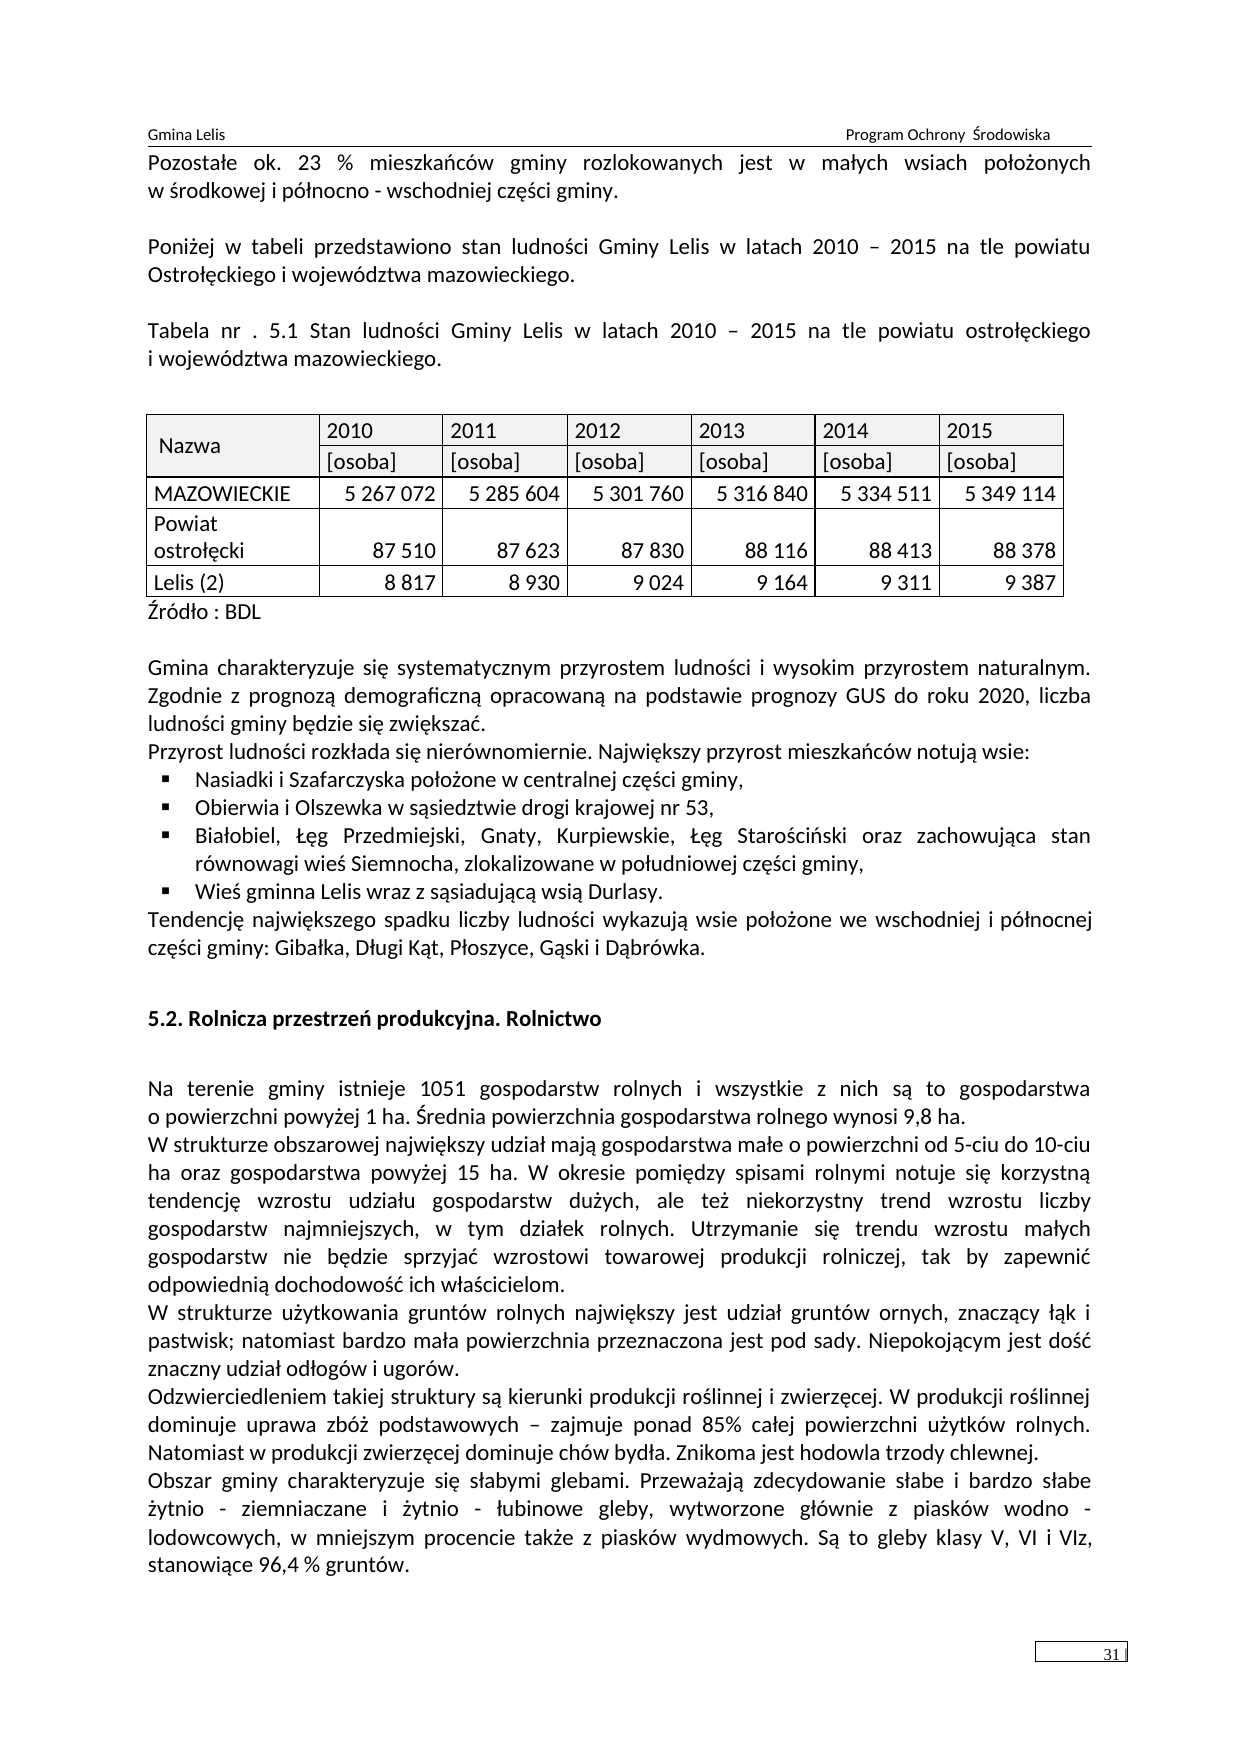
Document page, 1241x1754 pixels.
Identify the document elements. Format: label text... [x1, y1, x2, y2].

text 5.2. Rolnicza przestrzeń produkcyjna. Rolnictwo [148, 1004, 1092, 1032]
text Poniżej w tabeli przedstawiono stan ludności Gminy Lelis w latach 2010 – 2015 na tle powiatu Ostrołęckiego i województwa mazowieckiego. [148, 232, 1092, 288]
table_cell Lelis (2) [147, 566, 319, 596]
text Na terenie gminy istnieje 1051 gospodarstw rolnych i wszystkie z nich są to gospodarstwa o powierzchni powyżej . Średnia powierzchnia gospodarstwa rolnego wynosi . [148, 1074, 1092, 1130]
list Nasiadki i Szafarczyska położone w centralnej części gminy, [160, 765, 1092, 793]
table_cell 5 301 760 [568, 478, 691, 508]
table_cell 5 285 604 [443, 478, 567, 508]
list Obierwia i Olszewka w sąsiedztwie drogi krajowej nr 53, [160, 793, 1092, 821]
table_cell MAZOWIECKIE [147, 478, 319, 508]
table_cell [osoba] [816, 446, 939, 476]
table_cell 88 116 [692, 509, 814, 565]
table_cell 87 830 [568, 509, 691, 565]
table_cell 5 349 114 [940, 478, 1063, 508]
text W strukturze użytkowania gruntów rolnych największy jest udział gruntów ornych, znaczący łąk i pastwisk; natomiast bardzo mała powierzchnia przeznaczona jest pod sady. Niepokojącym jest dość znaczny udział odłogów i ugorów. [148, 1298, 1092, 1382]
table_cell 8 817 [320, 566, 442, 596]
table_header 2012 [568, 415, 691, 445]
table_cell 8 930 [443, 566, 567, 596]
list Białobiel, Łęg Przedmiejski, Gnaty, Kurpiewskie, Łęg Starościński oraz zachowująca stan równowagi wieś Siemnocha, zlokalizowane w południowej części gminy, [160, 821, 1092, 877]
table_cell [osoba] [692, 446, 814, 476]
table_header 2011 [443, 415, 567, 445]
table_cell 9 387 [940, 566, 1063, 596]
table_header Nazwa [147, 415, 319, 476]
text Źródło : BDL [148, 597, 1092, 625]
table_cell 9 311 [816, 566, 939, 596]
table_cell 88 378 [940, 509, 1063, 565]
table_cell 5 267 072 [320, 478, 442, 508]
table_cell [osoba] [443, 446, 567, 476]
table_cell [osoba] [940, 446, 1063, 476]
table_cell 9 164 [692, 566, 814, 596]
table_cell 87 510 [320, 509, 442, 565]
text Tabela nr . 5.1 Stan ludności Gminy Lelis w latach 2010 – 2015 na tle powiatu ostrołęckiego i województwa mazowieckiego. [148, 316, 1092, 372]
table_cell Powiat ostrołęcki [147, 509, 319, 565]
text Tendencję największego spadku liczby ludności wykazują wsie położone we wschodniej i północnej części gminy: Gibałka, Długi Kąt, Płoszyce, Gąski i Dąbrówka. [148, 905, 1092, 961]
table_cell [osoba] [568, 446, 691, 476]
table_header 2013 [692, 415, 814, 445]
list Wieś gminna Lelis wraz z sąsiadującą wsią Durlasy. [160, 877, 1092, 905]
table_cell 5 334 511 [816, 478, 939, 508]
table_cell [osoba] [320, 446, 442, 476]
table_cell 88 413 [816, 509, 939, 565]
text Obszar gminy charakteryzuje się słabymi glebami. Przeważają zdecydowanie słabe i bardzo słabe żytnio - ziemniaczane i żytnio - łubinowe gleby, wytworzone głównie z piasków wodno - lodowcowych, w mniejszym procencie także z piasków wydmowych. Są to gleby klasy V, VI i VIz, stanowiące 96,4 % gruntów. [148, 1467, 1092, 1579]
text W strukturze obszarowej największy udział mają gospodarstwa małe o powierzchni od 5-ciu do 10-ciu ha oraz gospodarstwa powyżej . W okresie pomiędzy spisami rolnymi notuje się korzystną tendencję wzrostu udziału gospodarstw dużych, ale też niekorzystny trend wzrostu liczby gospodarstw najmniejszych, w tym działek rolnych. Utrzymanie się trendu wzrostu małych gospodarstw nie będzie sprzyjać wzrostowi towarowej produkcji rolniczej, tak by zapewnić odpowiednią dochodowość ich właścicielom. [148, 1130, 1092, 1298]
text Gmina charakteryzuje się systematycznym przyrostem ludności i wysokim przyrostem naturalnym. Zgodnie z prognozą demograficzną opracowaną na podstawie prognozy GUS do roku 2020, liczba ludności gminy będzie się zwiększać. [148, 653, 1092, 737]
text Odzwierciedleniem takiej struktury są kierunki produkcji roślinnej i zwierzęcej. W produkcji roślinnej dominuje uprawa zbóż podstawowych – zajmuje ponad 85% całej powierzchni użytków rolnych. Natomiast w produkcji zwierzęcej dominuje chów bydła. Znikoma jest hodowla trzody chlewnej. [148, 1382, 1092, 1467]
table_header 2014 [816, 415, 939, 445]
table_cell 87 623 [443, 509, 567, 565]
table_cell 9 024 [568, 566, 691, 596]
table_header 2010 [320, 415, 442, 445]
text Przyrost ludności rozkłada się nierównomiernie. Największy przyrost mieszkańców notują wsie: [148, 737, 1092, 765]
table_header 2015 [940, 415, 1063, 445]
text Pozostałe ok. 23 % mieszkańców gminy rozlokowanych jest w małych wsiach położonych w środkowej i północno - wschodniej części gminy. [148, 148, 1092, 204]
table_cell 5 316 840 [692, 478, 814, 508]
